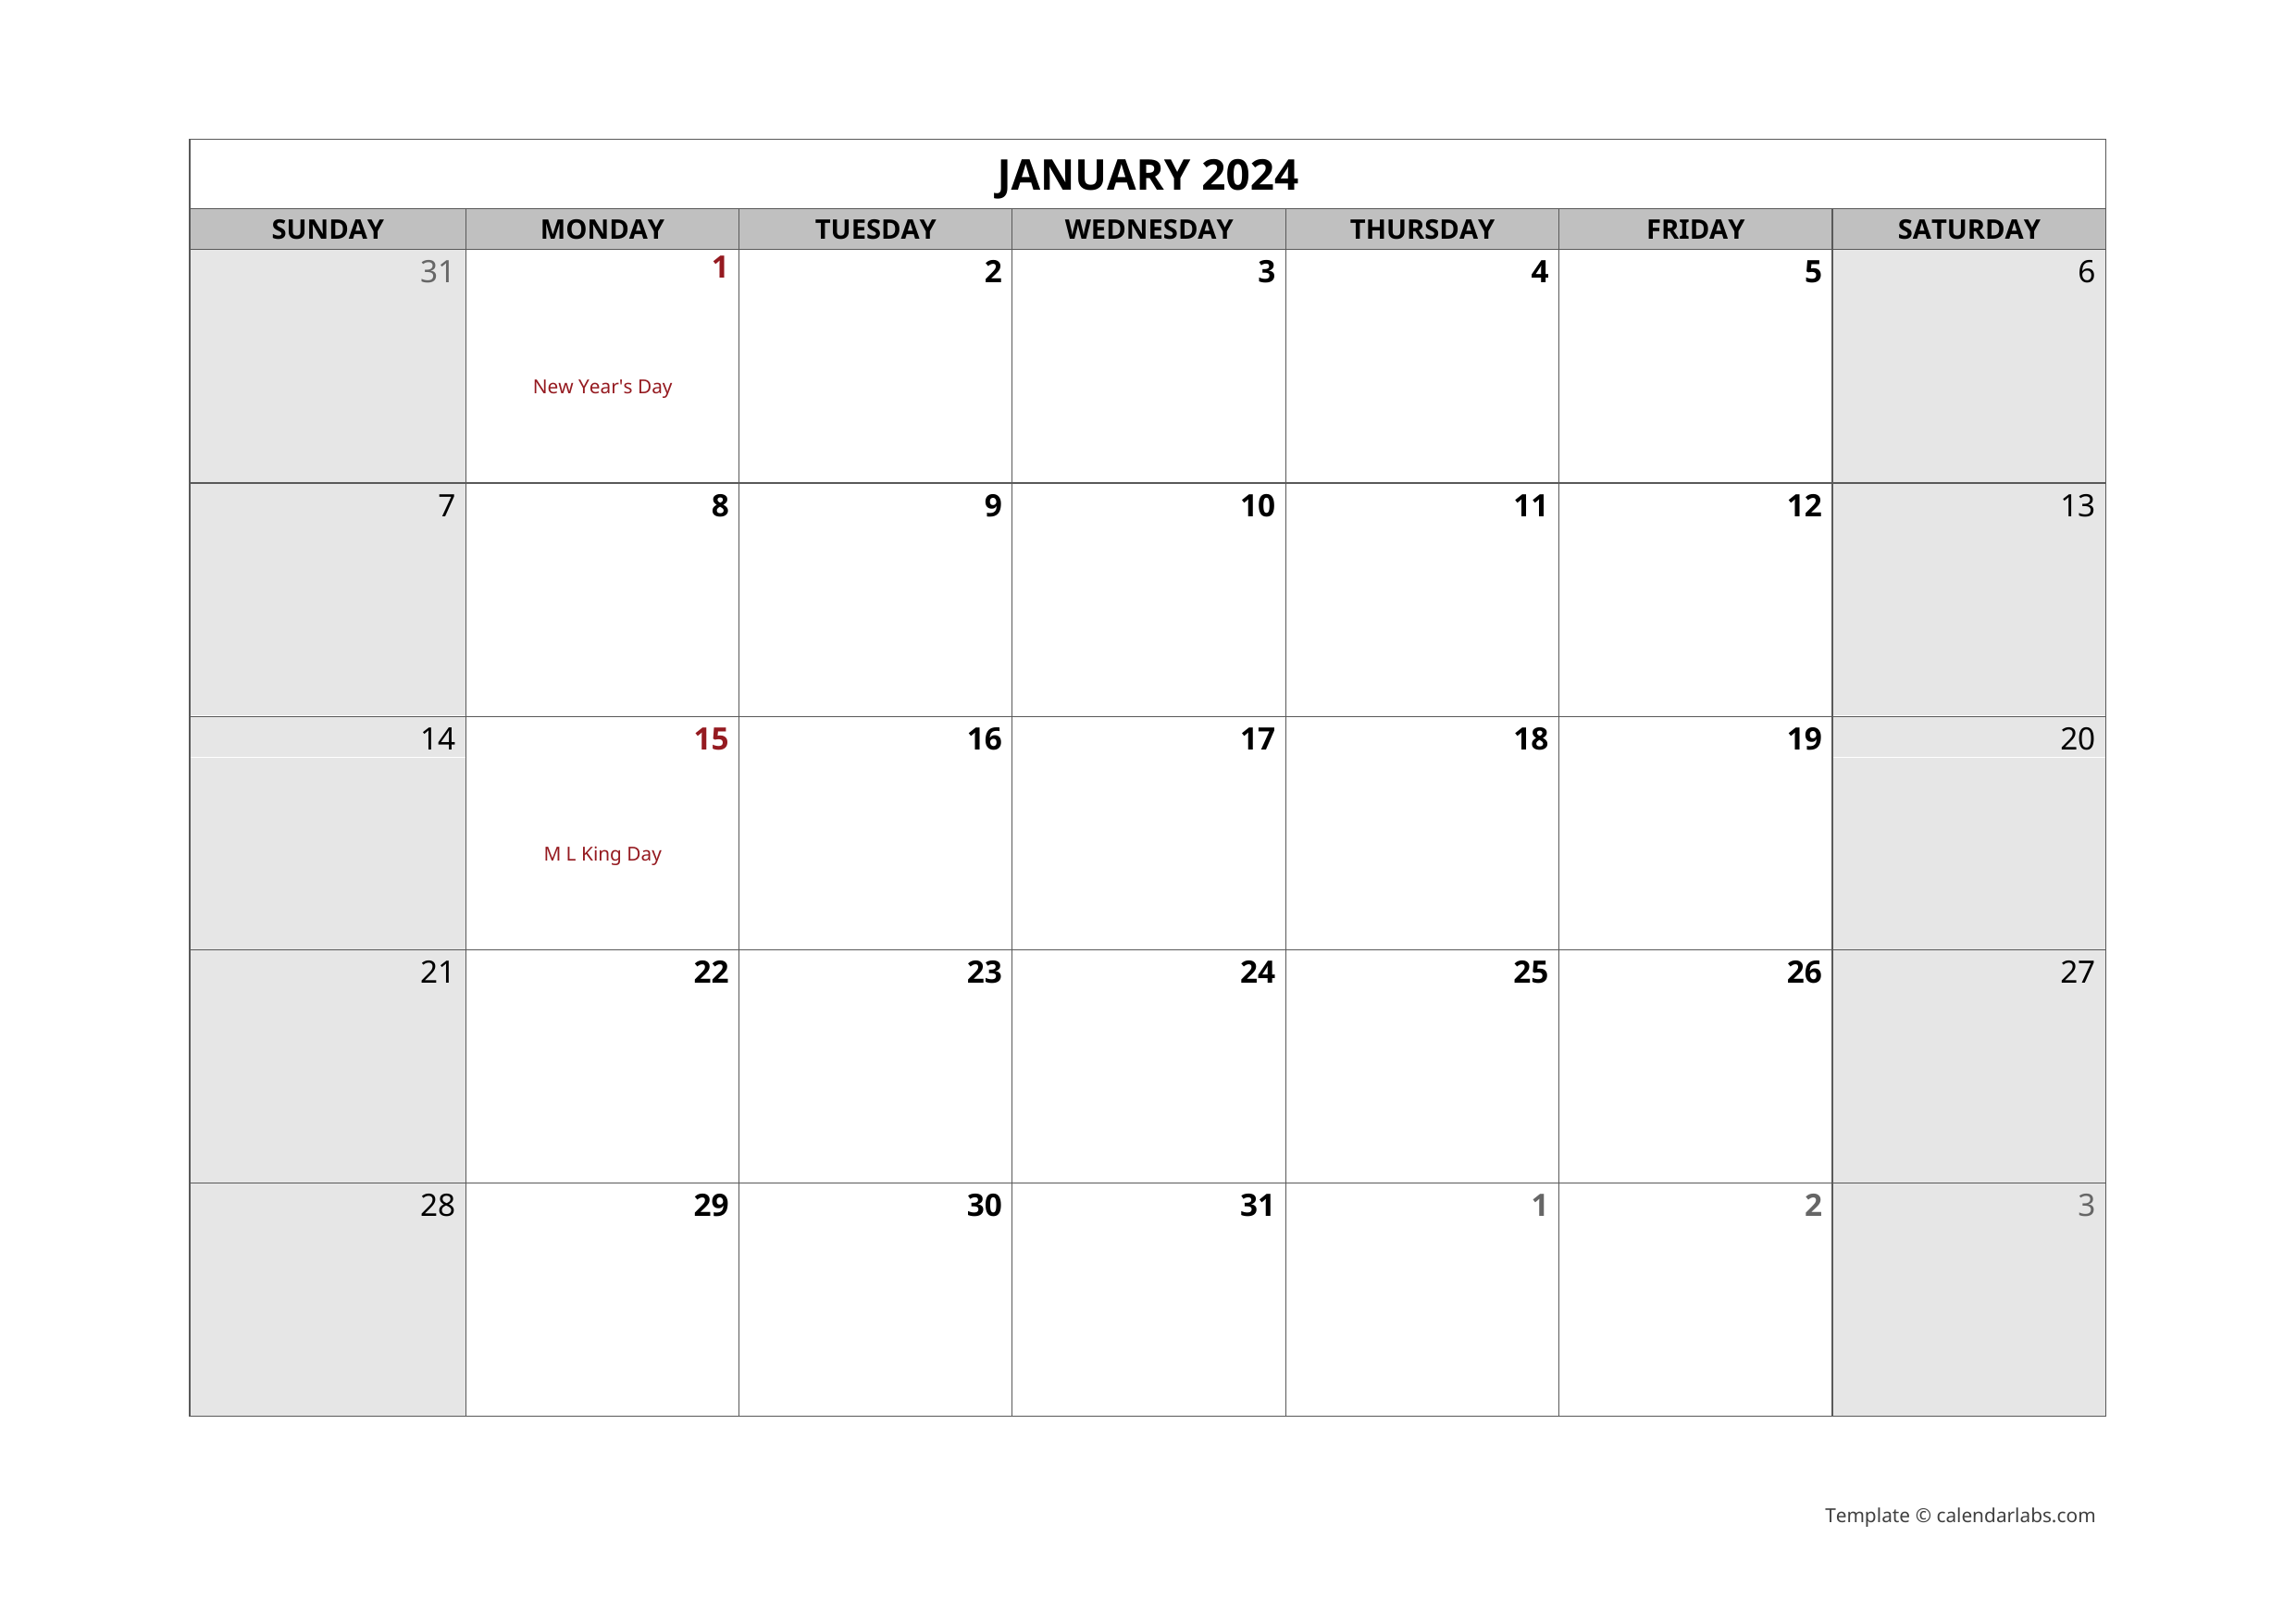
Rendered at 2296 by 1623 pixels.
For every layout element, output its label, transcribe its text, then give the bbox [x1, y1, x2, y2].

table_cell [1286, 758, 1558, 949]
table_cell 22 [466, 950, 738, 991]
table_cell [191, 291, 465, 482]
table_cell [1833, 758, 2105, 949]
table_header JANUARY 2024 [191, 140, 2105, 208]
table_cell [191, 484, 251, 524]
table_cell 6 [1833, 250, 2105, 291]
table_cell [1559, 524, 1831, 715]
table_cell 9 [739, 484, 1011, 524]
table_cell 21 [251, 950, 465, 991]
table_cell FRIDAY [1559, 209, 1831, 249]
table_cell [191, 250, 251, 291]
table_cell 1 [466, 250, 738, 291]
table_cell 17 [1012, 717, 1285, 757]
table_cell [739, 1224, 1011, 1416]
table_cell [1012, 1224, 1285, 1416]
table_cell TUESDAY [739, 209, 1011, 249]
table_cell [191, 991, 465, 1183]
table_cell THURSDAY [1286, 209, 1558, 249]
table_cell [1286, 991, 1558, 1183]
table_cell 27 [1833, 950, 2105, 991]
table_cell [739, 524, 1011, 715]
table_cell [191, 1183, 251, 1224]
table_cell 8 [466, 484, 738, 524]
table_cell 30 [739, 1183, 1011, 1224]
table_cell [1559, 758, 1831, 949]
table_cell [1833, 991, 2105, 1183]
table_cell 29 [466, 1183, 738, 1224]
table_cell 19 [1559, 717, 1831, 757]
table_cell 31 [1012, 1183, 1285, 1224]
table_cell 31 [251, 250, 465, 291]
table_cell [1559, 991, 1831, 1183]
table_cell 10 [1012, 484, 1285, 524]
table_cell 4 [1286, 250, 1558, 291]
table_cell 1 [1286, 1183, 1558, 1224]
table_cell 16 [739, 717, 1011, 757]
table_cell [739, 991, 1011, 1183]
table_cell 20 [1833, 717, 2105, 757]
table_cell [1012, 758, 1285, 949]
table_cell 15 [466, 717, 738, 757]
table_cell MONDAY [466, 209, 738, 249]
table_cell [1286, 291, 1558, 482]
table_cell 28 [251, 1183, 465, 1224]
table_cell [1012, 524, 1285, 715]
table_cell 23 [739, 950, 1011, 991]
table_cell 2 [739, 250, 1011, 291]
table_cell 3 [1833, 1183, 2105, 1224]
table_cell [191, 717, 251, 757]
table_cell [191, 758, 465, 949]
table_cell [1012, 291, 1285, 482]
table_cell [739, 758, 1011, 949]
table_cell [191, 524, 465, 715]
table_cell [1286, 524, 1558, 715]
table_cell WEDNESDAY [1012, 209, 1285, 249]
table_cell 24 [1012, 950, 1285, 991]
table_cell 18 [1286, 717, 1558, 757]
table_cell [1833, 1224, 2105, 1416]
table_cell [466, 524, 738, 715]
table_cell SATURDAY [1833, 209, 2105, 249]
table_cell [1833, 524, 2105, 715]
table_cell 13 [1833, 484, 2105, 524]
table_cell [1286, 1224, 1558, 1416]
table_cell [466, 991, 738, 1183]
table_cell 7 [251, 484, 465, 524]
table_cell [1559, 1224, 1831, 1416]
table_cell [1559, 291, 1831, 482]
table_cell 5 [1559, 250, 1831, 291]
table_cell [1012, 991, 1285, 1183]
table_cell [1833, 291, 2105, 482]
table_cell M L King Day [466, 758, 738, 949]
table_cell 2 [1559, 1183, 1831, 1224]
table_cell [466, 1224, 738, 1416]
table_cell 12 [1559, 484, 1831, 524]
table_cell [739, 291, 1011, 482]
table_cell 14 [251, 717, 465, 757]
table_cell SUNDAY [191, 209, 465, 249]
table_cell 25 [1286, 950, 1558, 991]
table_cell 11 [1286, 484, 1558, 524]
table_cell [191, 1224, 465, 1416]
table_cell New Year's Day [466, 291, 738, 482]
table_cell 26 [1559, 950, 1831, 991]
table_cell [191, 950, 251, 991]
table_cell 3 [1012, 250, 1285, 291]
